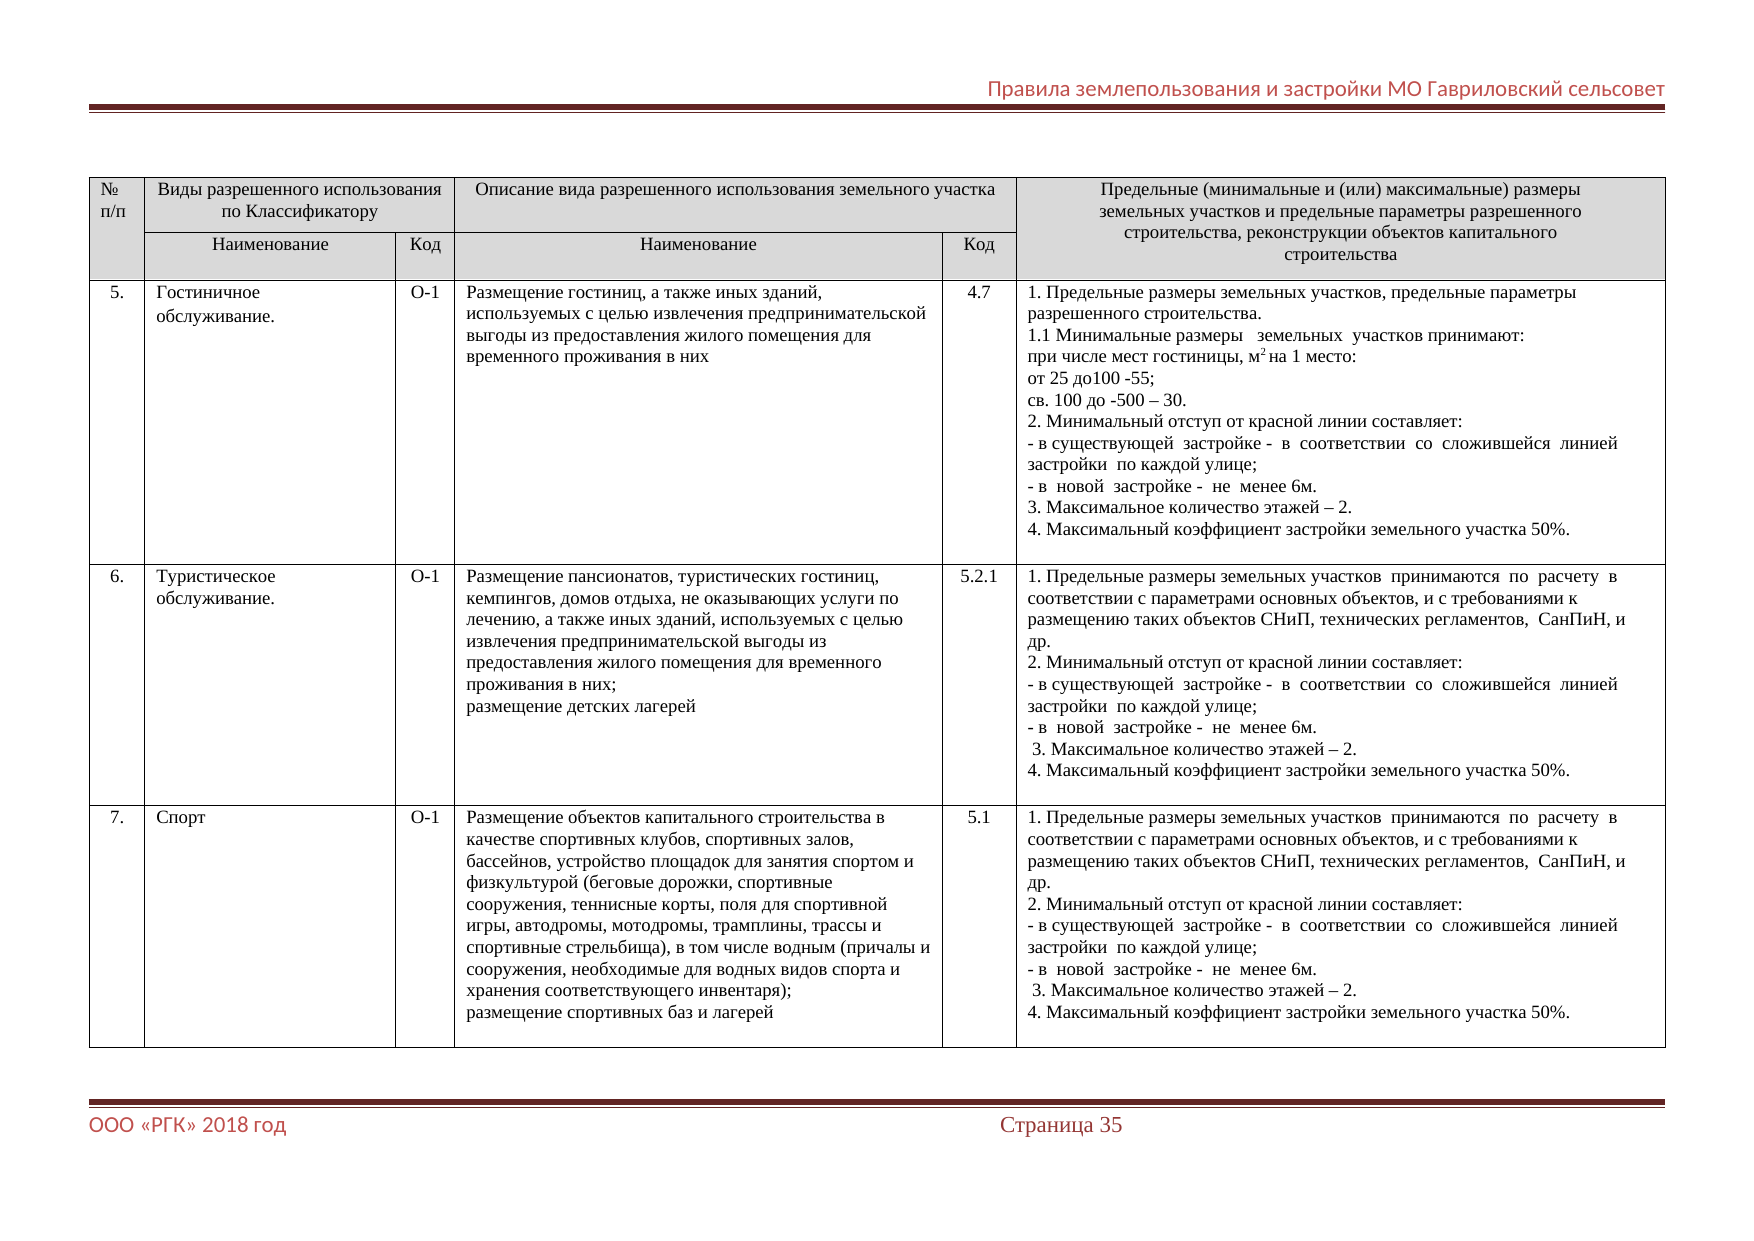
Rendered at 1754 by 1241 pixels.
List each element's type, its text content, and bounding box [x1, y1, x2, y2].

table_cell Код [396, 233, 454, 279]
table_cell 5. [90, 281, 144, 564]
table_header Описание вида разрешенного использования земельного участка [455, 178, 1016, 232]
table_cell Код [943, 233, 1016, 279]
table_cell Размещение гостиниц, а также иных зданий, используемых с целью извлечения предпринимательской выгоды из предоставления жилого помещения для временного проживания в них [455, 281, 942, 564]
table_cell 6. [90, 565, 144, 805]
table_cell 4.7 [943, 281, 1016, 564]
table_cell Размещение пансионатов, туристических гостиниц, кемпингов, домов отдыха, не оказывающих услуги по лечению, а также иных зданий, используемых с целью извлечения предпринимательской выгоды из предоставления жилого помещения для временного проживания в них; размещение детских лагерей [455, 565, 942, 805]
table_cell 5.1 [943, 806, 1016, 1047]
table_cell О-1 [396, 806, 454, 1047]
table_header Виды разрешенного использования по Классификатору [145, 178, 454, 232]
table_cell Наименование [145, 233, 395, 279]
table_cell 5.2.1 [943, 565, 1016, 805]
table_cell Спорт [145, 806, 395, 1047]
table_cell О-1 [396, 281, 454, 564]
table_cell Туристическое обслуживание. [145, 565, 395, 805]
table_cell Гостиничное обслуживание. [145, 281, 395, 564]
table_header № п/п [90, 178, 144, 279]
table_header Предельные (минимальные и (или) максимальные) размеры земельных участков и предельные параметры разрешенного строительства, реконструкции объектов капитального строительства [1017, 178, 1665, 279]
table_cell 7. [90, 806, 144, 1047]
table_cell 1. Предельные размеры земельных участков, предельные параметры разрешенного строительства. 1.1 Минимальные размеры земельных участков принимают: при числе мест гостиницы, м2 на 1 место: от 25 до100 -55; св. 100 до -500 – 30. 2. Минимальный отступ от красной линии составляет: - в существующей застройке - в соответствии со сложившейся линией застройки по каждой улице; - в новой застройке - не менее 6м. 3. Максимальное количество этажей – 2. 4. Максимальный коэффициент застройки земельного участка 50%. [1017, 281, 1665, 564]
table_cell О-1 [396, 565, 454, 805]
table_cell Наименование [455, 233, 942, 279]
table_cell Размещение объектов капитального строительства в качестве спортивных клубов, спортивных залов, бассейнов, устройство площадок для занятия спортом и физкультурой (беговые дорожки, спортивные сооружения, теннисные корты, поля для спортивной игры, автодромы, мотодромы, трамплины, трассы и спортивные стрельбища), в том числе водным (причалы и сооружения, необходимые для водных видов спорта и хранения соответствующего инвентаря); размещение спортивных баз и лагерей [455, 806, 942, 1047]
